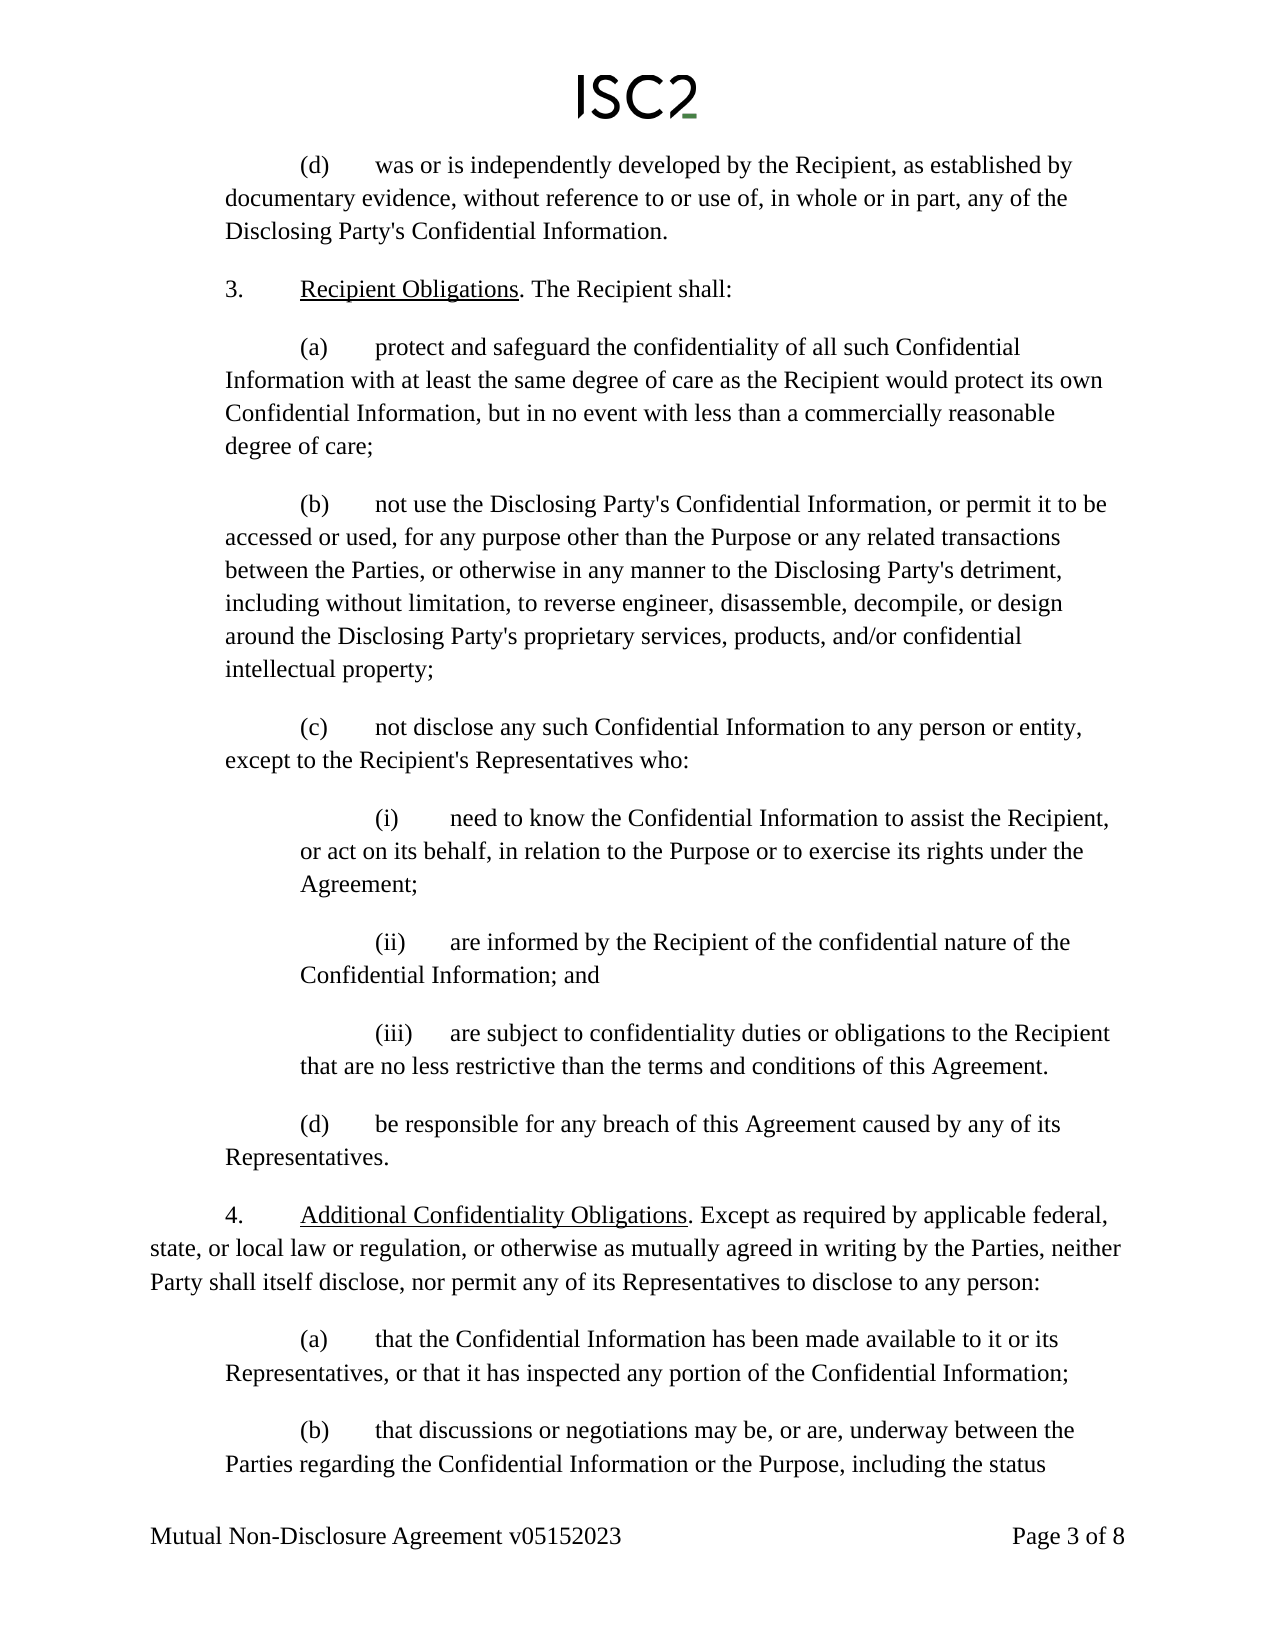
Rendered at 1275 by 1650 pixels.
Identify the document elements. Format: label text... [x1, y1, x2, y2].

text Recipient Obligations. The Recipient shall: [150, 274, 300, 303]
text not use the Disclosing Party's Confidential Information, or permit it to be accessed or used, for any purpose other than the Purpose or any related transactions between the Parties, or otherwise in any manner to the Disclosing Party's detriment, including without limitation, to reverse engineer, disassemble, decompile, or design around the Disclosing Party's proprietary services, products, and/or confidential intellectual property; [225, 489, 1125, 683]
text are informed by the Recipient of the confidential nature of the Confidential Information; and [300, 927, 1125, 989]
picture [578, 75, 697, 119]
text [225, 1416, 1125, 1477]
text Recipient Obligations. The Recipient shall: [519, 274, 1125, 303]
text was or is independently developed by the Recipient, as established by documentary evidence, without reference to or use of, in whole or in part, any of the Disclosing Party's Confidential Information. [225, 150, 1125, 245]
text protect and safeguard the confidentiality of all such Confidential Information with at least the same degree of care as the Recipient would protect its own Confidential Information, but in no event with less than a commercially reasonable degree of care; [225, 332, 1125, 460]
text are subject to confidentiality duties or obligations to the Recipient that are no less restrictive than the terms and conditions of this Agreement. [300, 1018, 1125, 1080]
text that the Confidential Information has been made available to it or its Representatives, or that it has inspected any portion of the Confidential Information; [225, 1324, 1125, 1386]
text not disclose any such Confidential Information to any person or entity, except to the Recipient's Representatives who: [225, 712, 1125, 774]
text Additional Confidentiality Obligations. Except as required by applicable federal, state, or local law or regulation, or otherwise as mutually agreed in writing by the Parties, neither Party shall itself disclose, nor permit any of its Representatives to disclose to any person: [150, 1201, 1125, 1295]
text be responsible for any breach of this Agreement caused by any of its Representatives. [225, 1109, 1125, 1171]
text need to know the Confidential Information to assist the Recipient, or act on its behalf, in relation to the Purpose or to exercise its rights under the Agreement; [300, 803, 1125, 898]
